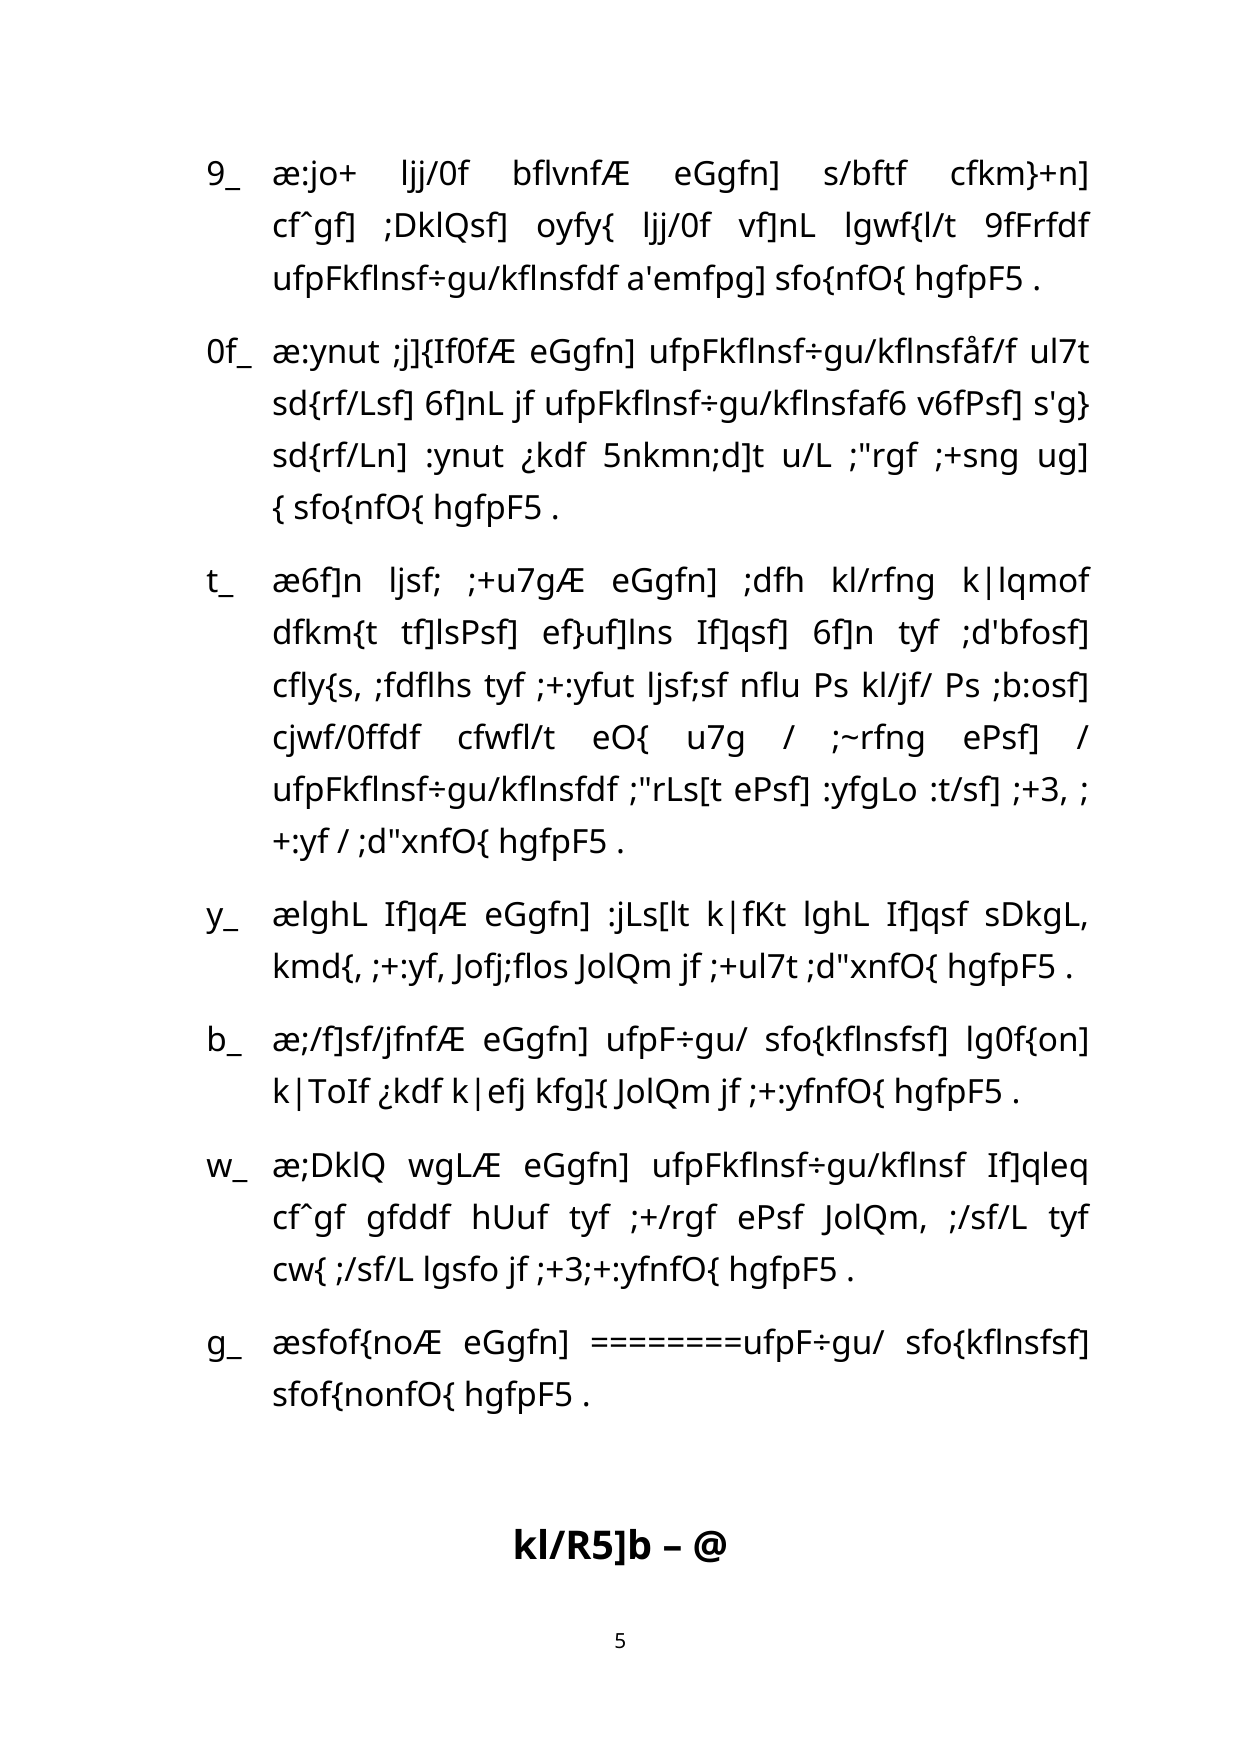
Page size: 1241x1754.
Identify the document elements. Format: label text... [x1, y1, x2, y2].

text y_ ælghL If]qÆ eGgfn] :jLs[lt k|fKt lghL If]qsf sDkgL, kmd{, ;+:yf, Jofj;flos JolQm jf ;+ul7t ;d"xnfO{ hgfpF5 . [206, 891, 1090, 988]
text g_ æsfof{noÆ eGgfn] ========ufpF÷gu/ sfo{kflnsfsf] sfof{nonfO{ hgfpF5 . [206, 1319, 1090, 1416]
text t_ æ6f]n ljsf; ;+u7gÆ eGgfn] ;dfh kl/rfng k|lqmof dfkm{t tf]lsPsf] ef}uf]lns If]qsf] 6f]n tyf ;d'bfosf] cfly{s, ;fdflhs tyf ;+:yfut ljsf;sf nflu Ps kl/jf/ Ps ;b:osf] cjwf/0ffdf cfwfl/t eO{ u7g / ;~rfng ePsf] / ufpFkflnsf÷gu/kflnsfdf ;"rLs[t ePsf] :yfgLo :t/sf] ;+3, ;+:yf / ;d"xnfO{ hgfpF5 . [206, 557, 1090, 863]
text b_ æ;/f]sf/jfnfÆ eGgfn] ufpF÷gu/ sfo{kflnsfsf] lg0f{on] k|ToIf ¿kdf k|efj kfg]{ JolQm jf ;+:yfnfO{ hgfpF5 . [206, 1016, 1090, 1114]
text 0f_ æ:ynut ;j]{If0fÆ eGgfn] ufpFkflnsf÷gu/kflnsfåf/f ul7t sd{rf/Lsf] 6f]nL jf ufpFkflnsf÷gu/kflnsfaf6 v6fPsf] s'g} sd{rf/Ln] :ynut ¿kdf 5nkmn;d]t u/L ;"rgf ;+sng ug]{ sfo{nfO{ hgfpF5 . [206, 327, 1090, 529]
text kl/R5]b – @ [150, 1517, 1090, 1571]
text 9_ æ:jo+ ljj/0f bflvnfÆ eGgfn] s/bftf cfkm}+n] cfˆgf] ;DklQsf] oyfy{ ljj/0f vf]nL lgwf{l/t 9fFrfdf ufpFkflnsf÷gu/kflnsfdf a'emfpg] sfo{nfO{ hgfpF5 . [206, 150, 1090, 300]
text w_ æ;DklQ wgLÆ eGgfn] ufpFkflnsf÷gu/kflnsf If]qleq cfˆgf gfddf hUuf tyf ;+/rgf ePsf JolQm, ;/sf/L tyf cw{ ;/sf/L lgsfo jf ;+3;+:yfnfO{ hgfpF5 . [206, 1141, 1090, 1291]
